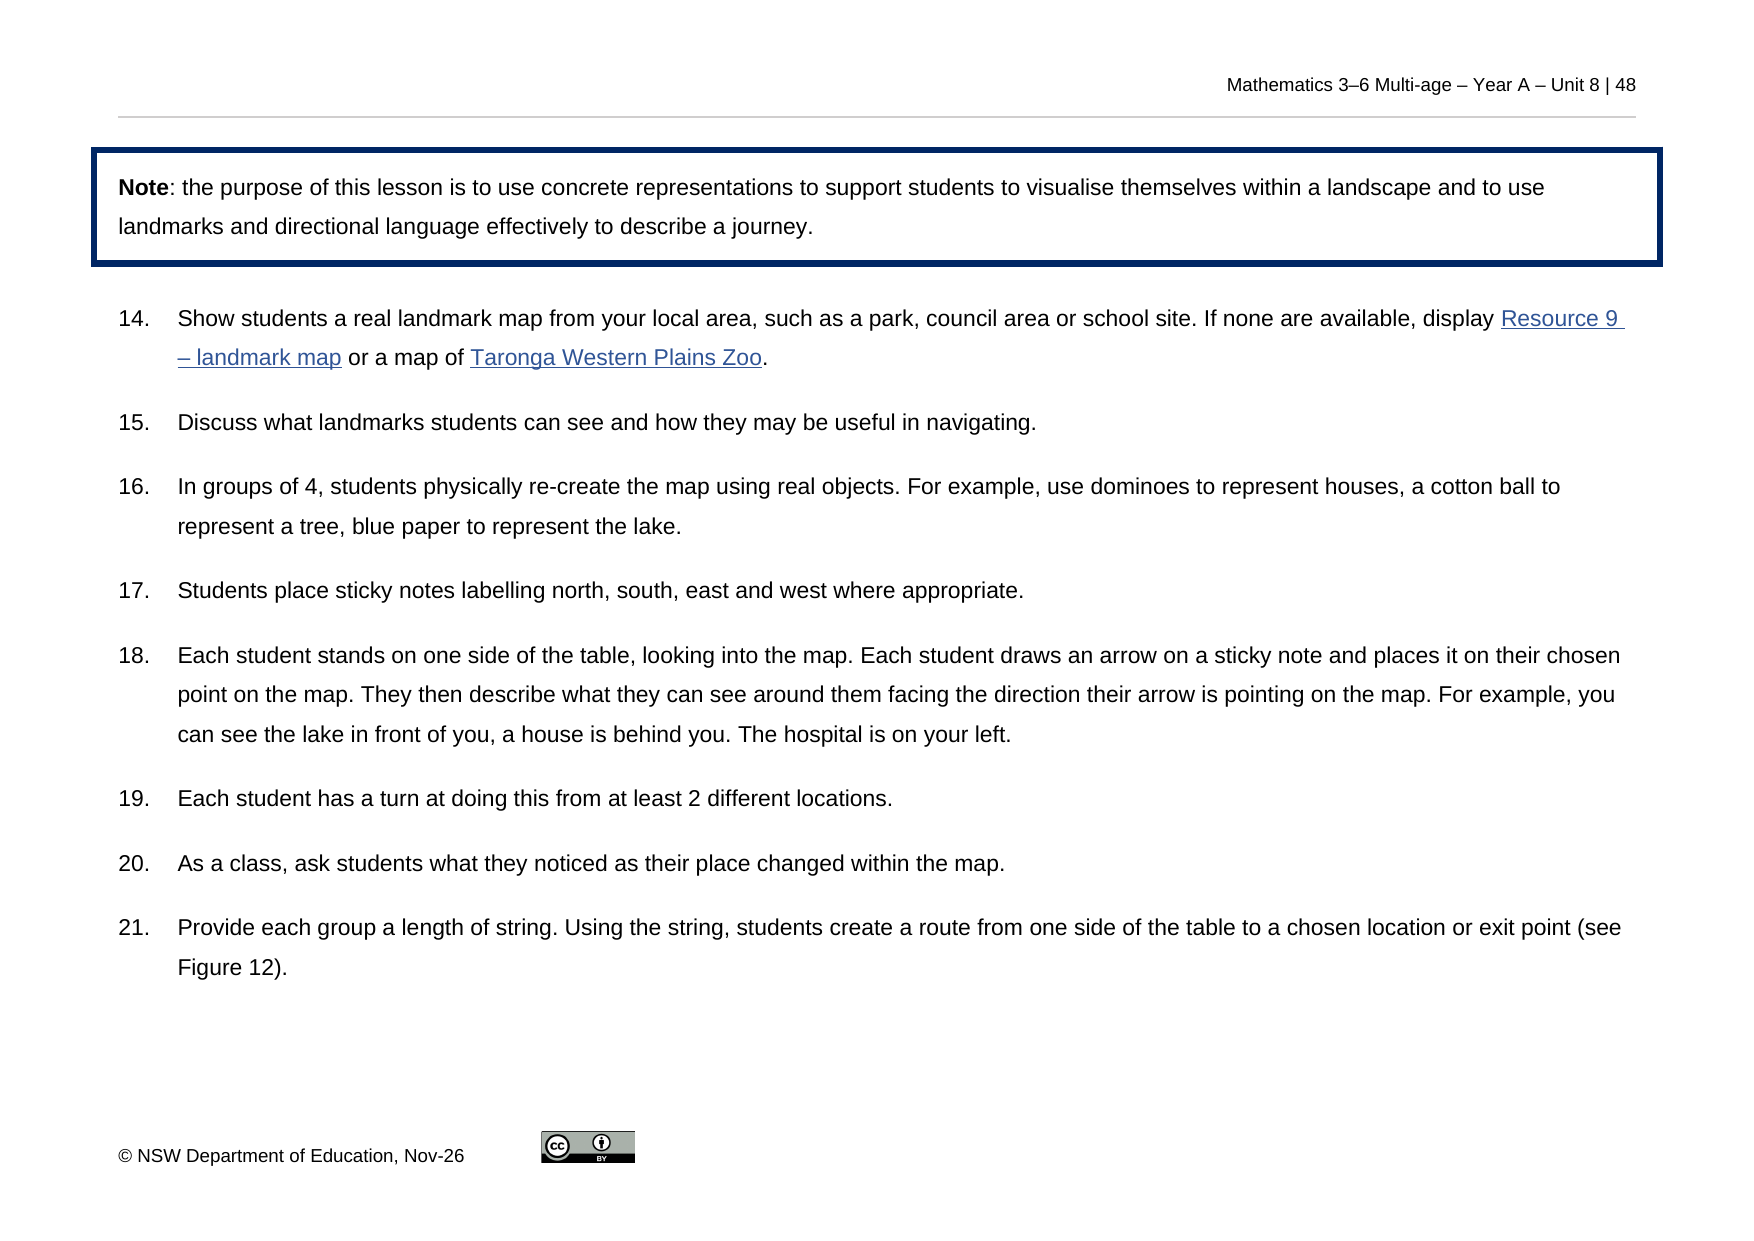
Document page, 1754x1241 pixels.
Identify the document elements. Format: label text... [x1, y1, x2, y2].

list Show students a real landmark map from your local area, such as a park, council area or school site. If none are available, display Resource 9 – landmark map or a map of Taronga Western Plains Zoo. [118, 305, 1636, 371]
list Each student stands on one side of the table, looking into the map. Each student draws an arrow on a sticky note and places it on their chosen point on the map. They then describe what they can see around them facing the direction their arrow is pointing on the map. For example, you can see the lake in front of you, a house is behind you. The hospital is on your left. [118, 642, 1636, 747]
list Discuss what landmarks students can see and how they may be useful in navigating. [118, 409, 1636, 435]
list As a class, ask students what they noticed as their place changed within the map. [118, 849, 1636, 876]
list Provide each group a length of string. Using the string, students create a route from one side of the table to a chosen location or exit point (see Figure 12). [118, 914, 1636, 980]
list Students place sticky notes labelling north, south, east and west where appropriate. [118, 577, 1636, 603]
list In groups of 4, students physically re-create the map using real objects. For example, use dominoes to represent houses, a cotton ball to represent a tree, blue paper to represent the lake. [118, 473, 1636, 539]
picture [541, 1131, 635, 1163]
list Each student has a turn at doing this from at least 2 different locations. [118, 785, 1636, 811]
text Note: the purpose of this lesson is to use concrete representations to support students to visualise themselves within a landscape and to use landmarks and directional language effectively to describe a journey. [97, 153, 1657, 260]
